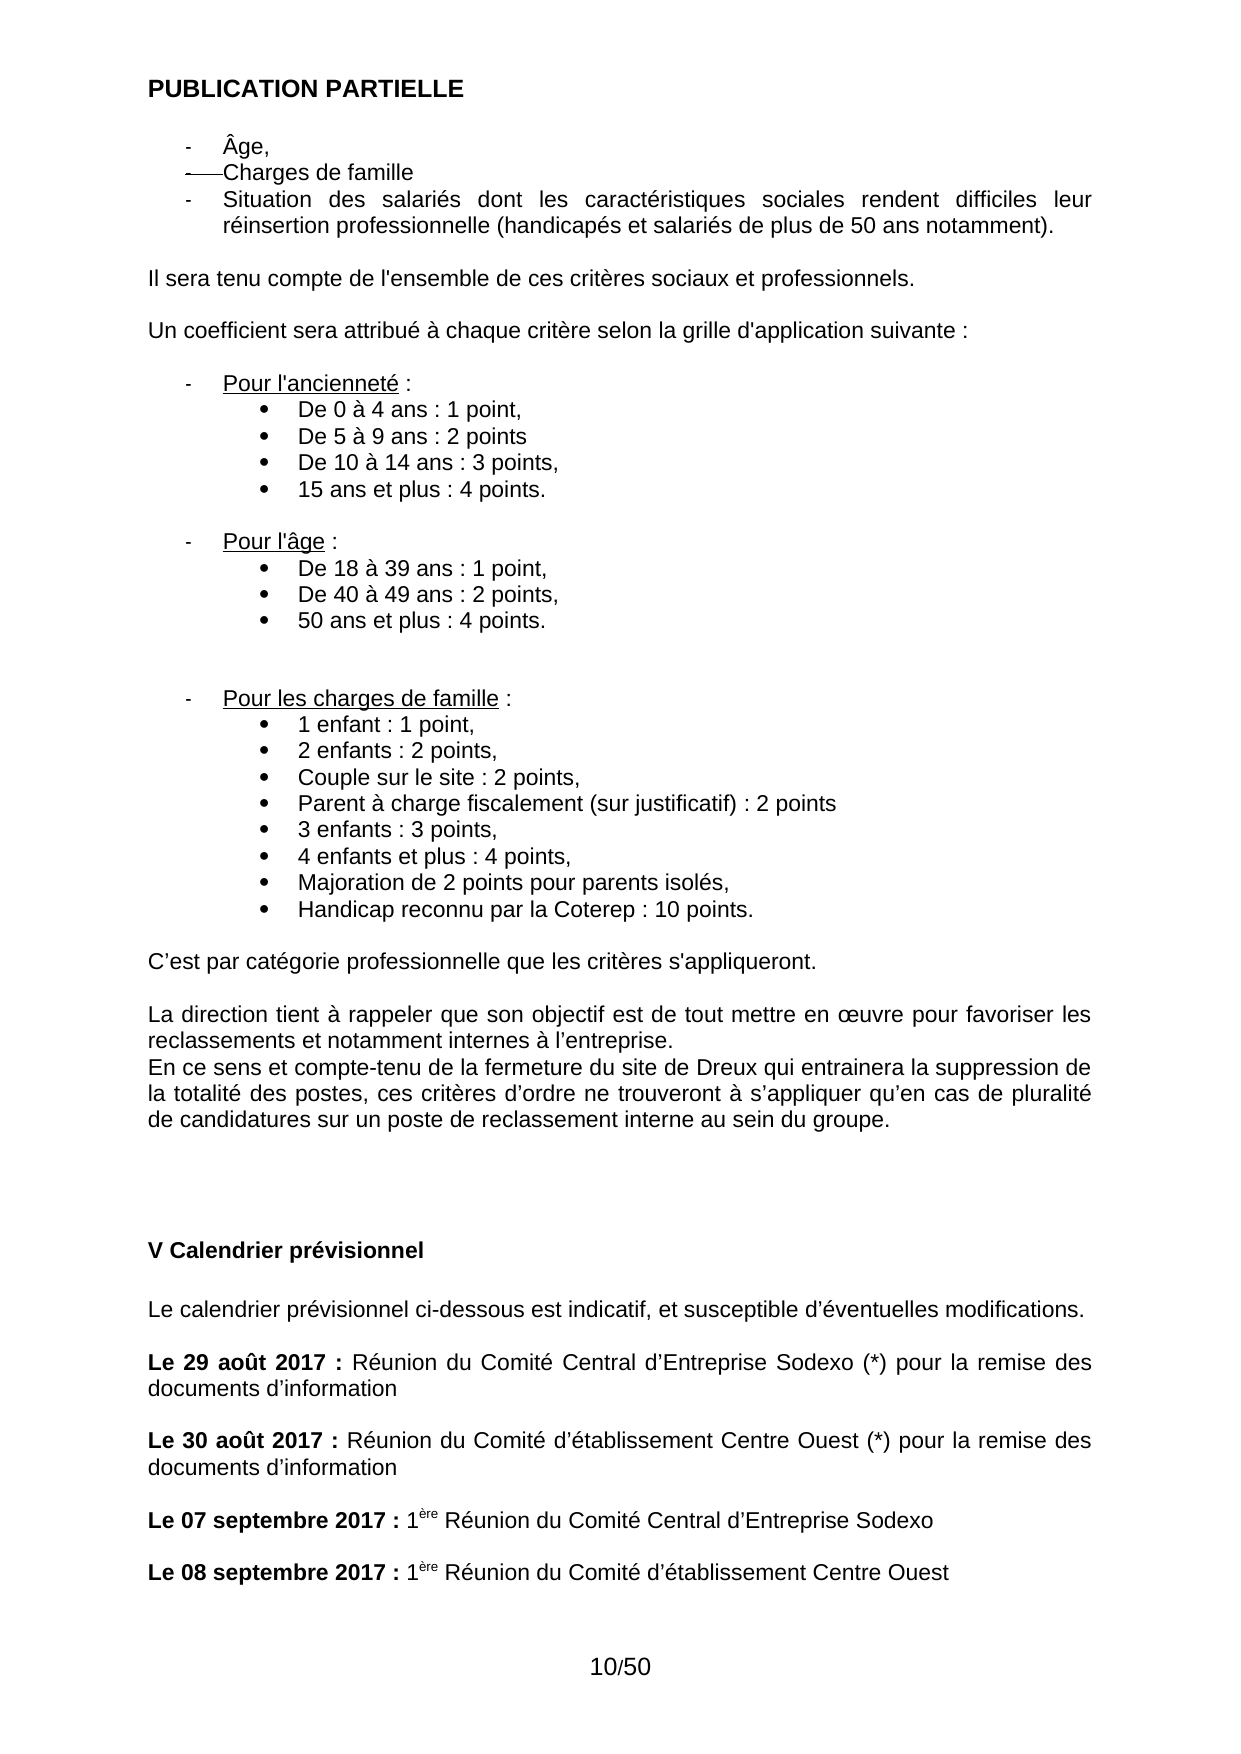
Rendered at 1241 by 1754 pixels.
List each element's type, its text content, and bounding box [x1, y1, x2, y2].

list Pour les charges de famille : [185, 685, 1093, 711]
list De 5 à 9 ans : 2 points [260, 423, 1093, 449]
text Le calendrier prévisionnel ci-dessous est indicatif, et susceptible d’éventuelles modifications. [148, 1296, 1093, 1322]
list Pour l'âge : [185, 528, 1093, 554]
list 1 enfant : 1 point, [260, 711, 1093, 737]
list Situation des salariés dont les caractéristiques sociales rendent difficiles leur réinsertion professionnelle (handicapés et salariés de plus de 50 ans notamment). [185, 186, 1093, 238]
list Pour l'ancienneté : [185, 370, 1093, 396]
list De 0 à 4 ans : 1 point, [260, 396, 1093, 423]
text Un coefficient sera attribué à chaque critère selon la grille d'application suivante : [148, 317, 1093, 344]
list Couple sur le site : 2 points, [260, 764, 1093, 790]
list 3 enfants : 3 points, [260, 816, 1093, 843]
list 2 enfants : 2 points, [260, 737, 1093, 764]
list 4 enfants et plus : 4 points, [260, 843, 1093, 869]
list Handicap reconnu par la Coterep : 10 points. [260, 896, 1093, 922]
list Majoration de 2 points pour parents isolés, [260, 869, 1093, 896]
list De 18 à 39 ans : 1 point, [260, 554, 1093, 581]
text Le 30 août 2017 : Réunion du Comité d’établissement Centre Ouest (*) pour la remise des documents d’information [148, 1427, 1093, 1480]
list Charges de famille [185, 159, 1093, 186]
list De 40 à 49 ans : 2 points, [260, 581, 1093, 607]
list Âge, [185, 133, 1093, 159]
text Il sera tenu compte de l'ensemble de ces critères sociaux et professionnels. [148, 265, 1093, 291]
text C’est par catégorie professionnelle que les critères s'appliqueront. [148, 948, 1093, 974]
text Le 07 septembre 2017 : 1ère Réunion du Comité Central d’Entreprise Sodexo [148, 1507, 1093, 1533]
text La direction tient à rappeler que son objectif est de tout mettre en œuvre pour favoriser les reclassements et notamment internes à l’entreprise. [148, 1001, 1093, 1054]
list Parent à charge fiscalement (sur justificatif) : 2 points [260, 790, 1093, 816]
list 50 ans et plus : 4 points. [260, 607, 1093, 634]
list 15 ans et plus : 4 points. [260, 476, 1093, 502]
text Le 08 septembre 2017 : 1ère Réunion du Comité d’établissement Centre Ouest [148, 1559, 1093, 1586]
list De 10 à 14 ans : 3 points, [260, 449, 1093, 476]
text V Calendrier prévisionnel [148, 1237, 1093, 1263]
text En ce sens et compte-tenu de la fermeture du site de Dreux qui entrainera la suppression de la totalité des postes, ces critères d’ordre ne trouveront à s’appliquer qu’en cas de pluralité de candidatures sur un poste de reclassement interne au sein du groupe. [148, 1054, 1093, 1133]
text Le 29 août 2017 : Réunion du Comité Central d’Entreprise Sodexo (*) pour la remise des documents d’information [148, 1348, 1093, 1401]
